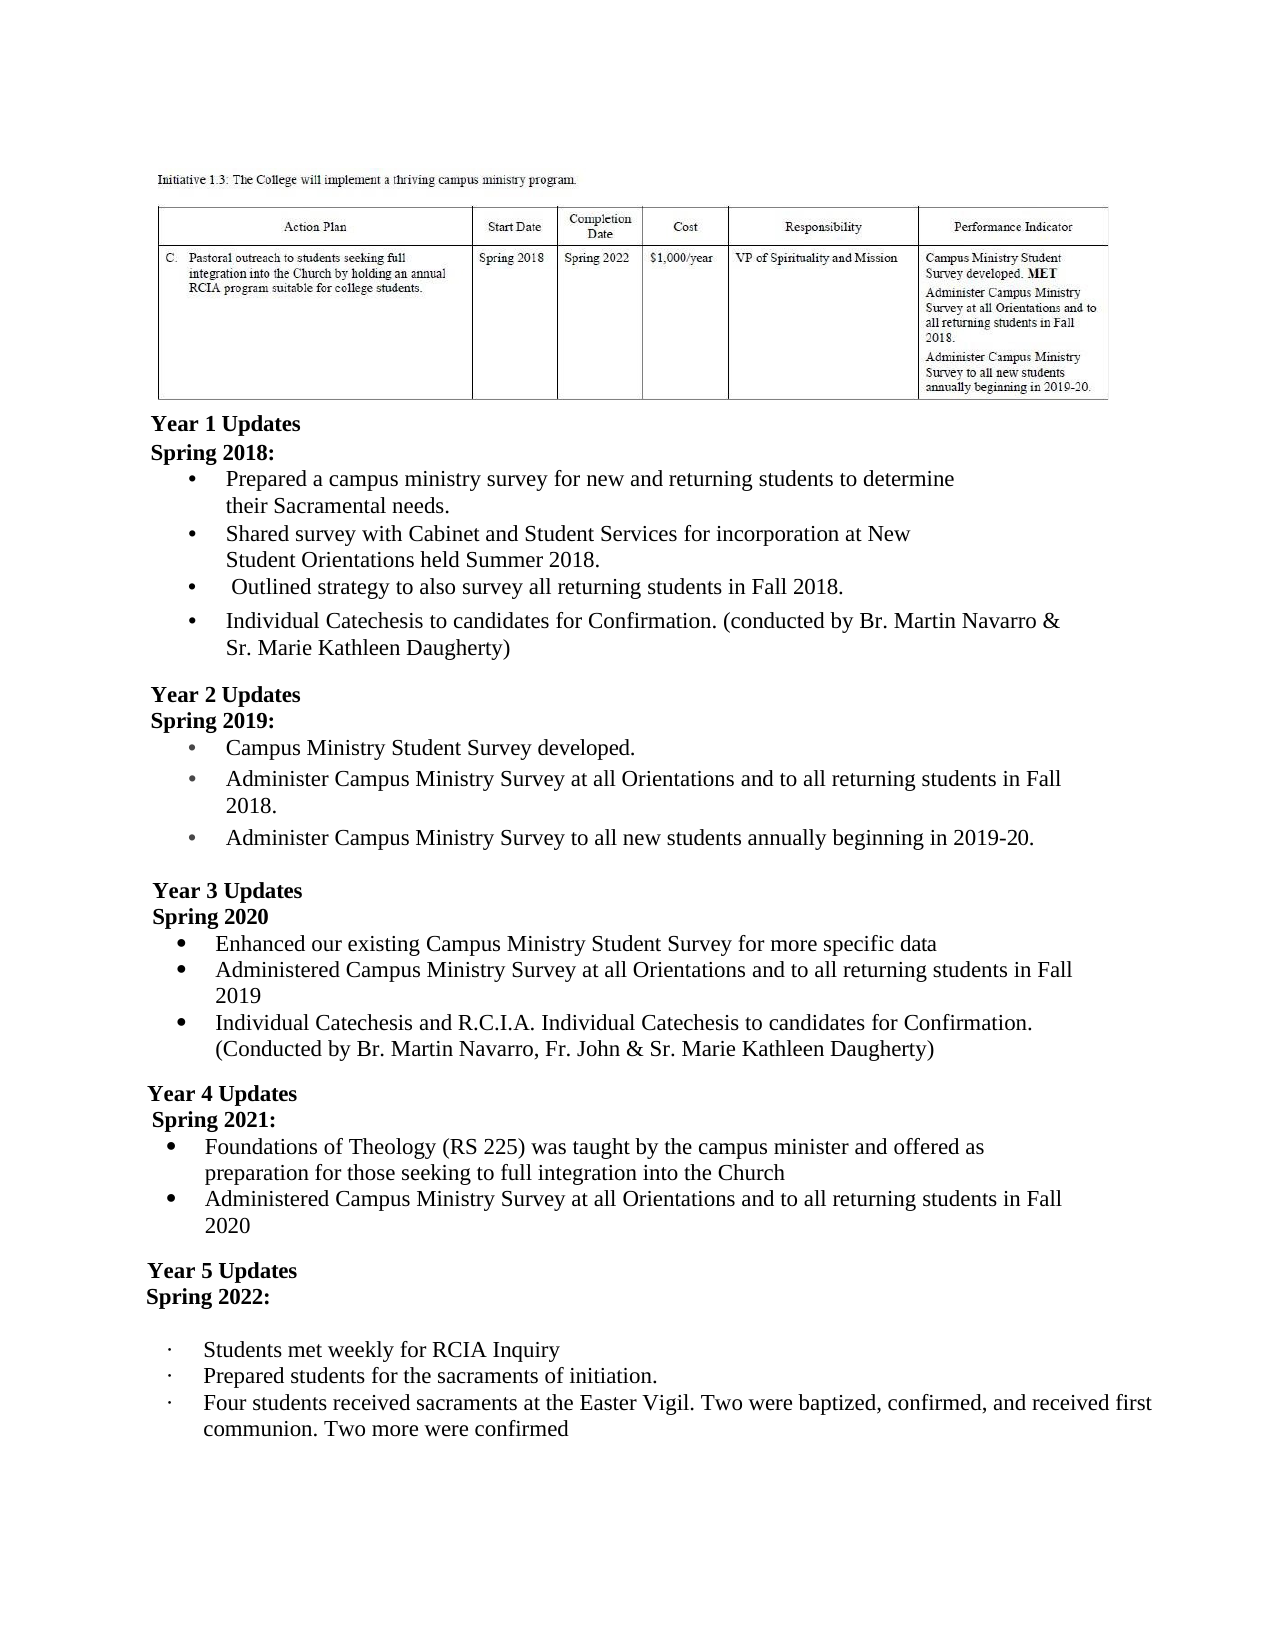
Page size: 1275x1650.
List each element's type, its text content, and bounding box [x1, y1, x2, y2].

text Spring 2019: [150, 707, 1194, 733]
text Spring 2021: [140, 1106, 1194, 1133]
text Spring 2022: [140, 1283, 1194, 1309]
text Year 2 Updates [150, 681, 1194, 707]
text Year 1 Updates [150, 410, 1194, 436]
list Prepared students for the sacraments of initiation. [166, 1362, 1194, 1388]
list Outlined strategy to also survey all returning students in Fall 2018. [188, 573, 1194, 599]
list Students met weekly for RCIA Inquiry [166, 1336, 1194, 1362]
list Individual Catechesis and R.C.I.A. Individual Catechesis to candidates for Confirmation. (Conducted by Br. Martin Navarro, Fr. John & Sr. Marie Kathleen Daugherty) [177, 1009, 1100, 1062]
list Administer Campus Ministry Survey at all Orientations and to all returning students in Fall 2018. [188, 765, 1084, 818]
list Administer Campus Ministry Survey to all new students annually beginning in 2019-20. [188, 824, 1194, 851]
list Administered Campus Ministry Survey at all Orientations and to all returning students in Fall 2019 [177, 956, 1099, 1009]
list Enhanced our existing Campus Ministry Student Survey for more specific data [177, 930, 1194, 956]
list Campus Ministry Student Survey developed. [188, 733, 1194, 760]
picture [157, 168, 1109, 400]
text Spring 2020 [141, 903, 1194, 930]
list Individual Catechesis to candidates for Confirmation. (conducted by Br. Martin Navarro & Sr. Marie Kathleen Daugherty) [188, 607, 1084, 660]
text Spring 2018: [150, 439, 1194, 465]
list Administered Campus Ministry Survey at all Orientations and to all returning students in Fall 2020 [167, 1186, 1095, 1238]
list Foundations of Theology (RS 225) was taught by the campus minister and offered as preparation for those seeking to full integration into the Church [167, 1133, 1055, 1186]
list Four students received sacraments at the Easter Vigil. Two were baptized, confirmed, and received first communion. Two more were confirmed [166, 1388, 1194, 1441]
subtitle Year 4 Updates [130, 1080, 1194, 1106]
list Prepared a campus ministry survey for new and returning students to determine their Sacramental needs. [188, 465, 994, 518]
list Shared survey with Cabinet and Student Services for incorporation at New Student Orientations held Summer 2018. [188, 519, 979, 572]
subtitle Year 3 Updates [141, 877, 1194, 903]
subtitle Year 5 Updates [130, 1257, 1194, 1283]
